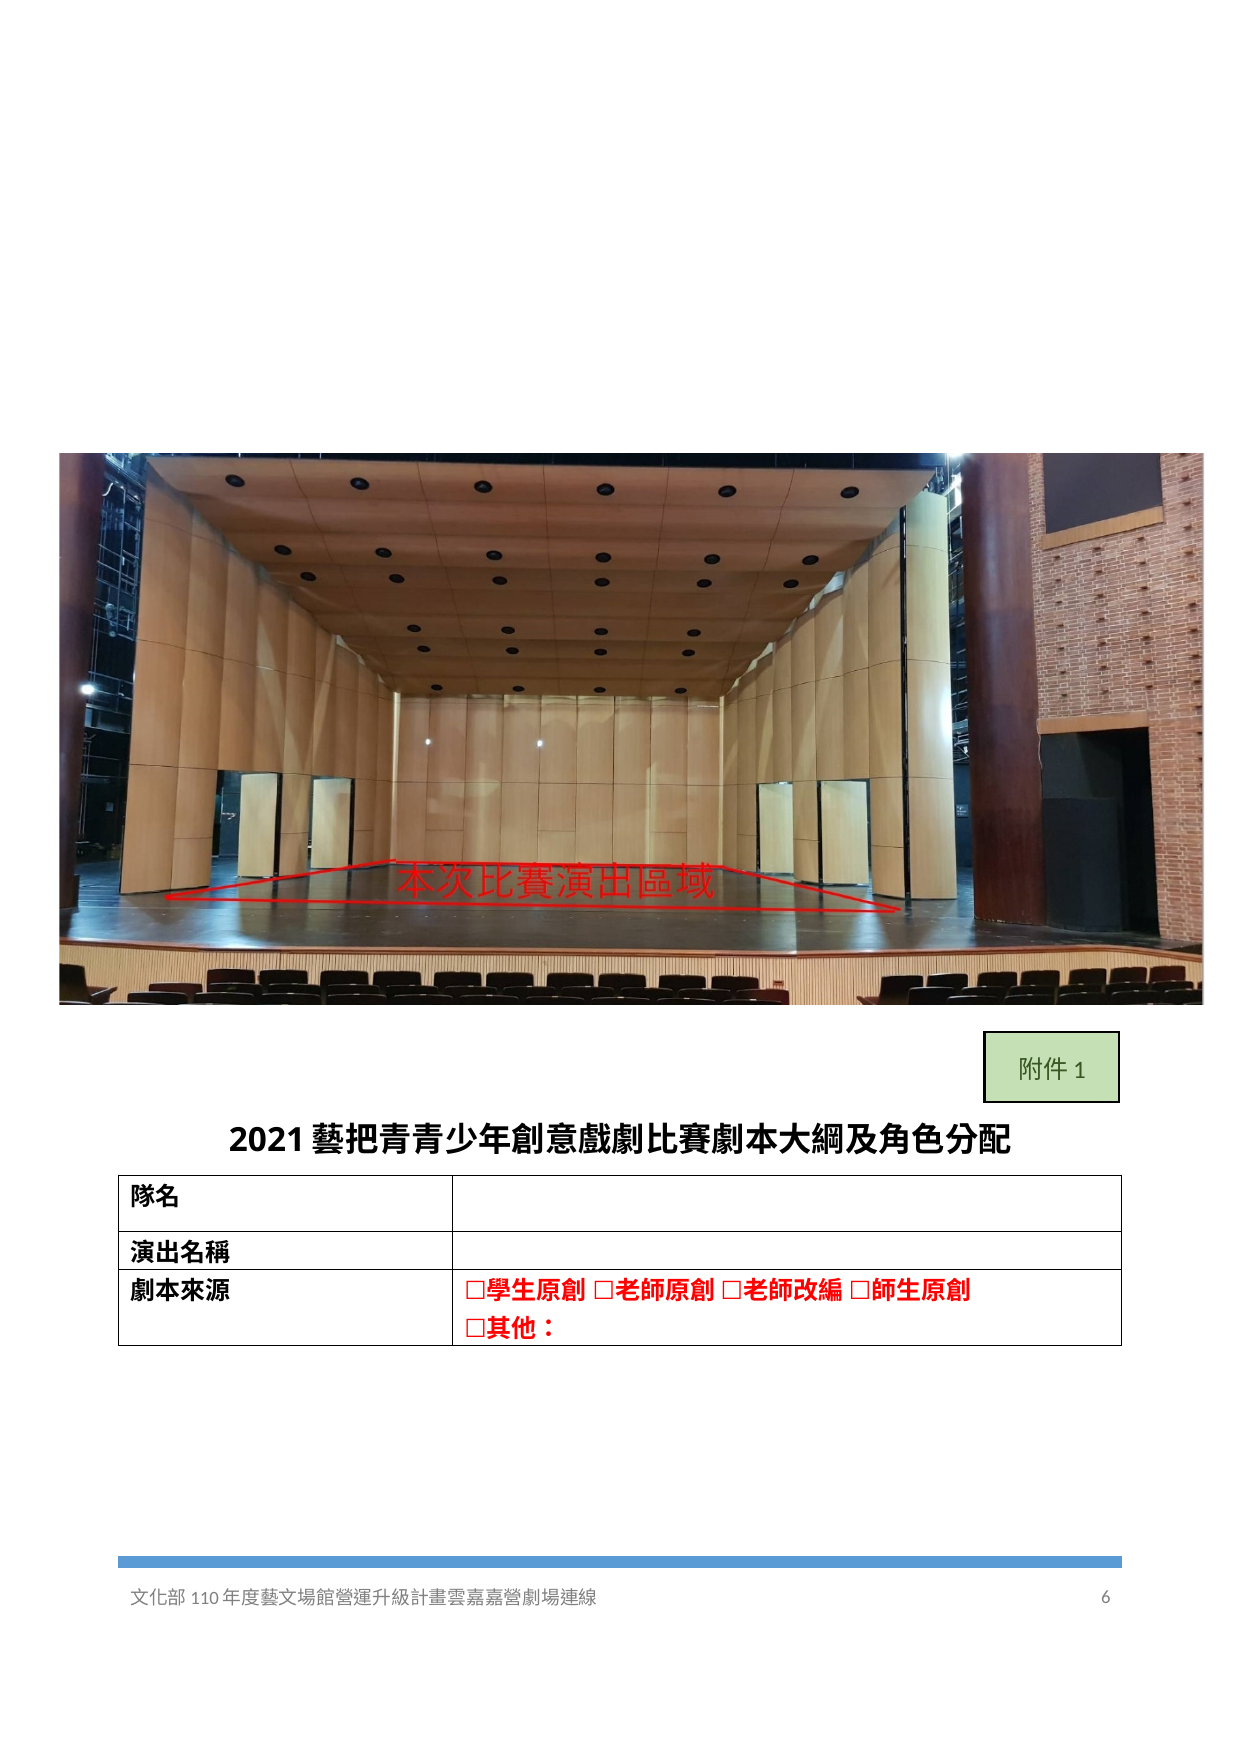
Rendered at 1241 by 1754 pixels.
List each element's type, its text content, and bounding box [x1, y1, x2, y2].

table_cell 演出名稱 [119, 1232, 452, 1269]
table_cell 學生原創 老師原創 老師改編 師生原創 其他： [453, 1270, 1121, 1345]
table_header [453, 1176, 1121, 1231]
text 2021藝把青青少年創意戲劇比賽劇本大綱及角色分配 [118, 1099, 1122, 1174]
table_cell [453, 1232, 1121, 1269]
table_header 隊名 [119, 1176, 452, 1231]
picture [59, 453, 1205, 1005]
table_cell 劇本來源 [119, 1270, 452, 1345]
